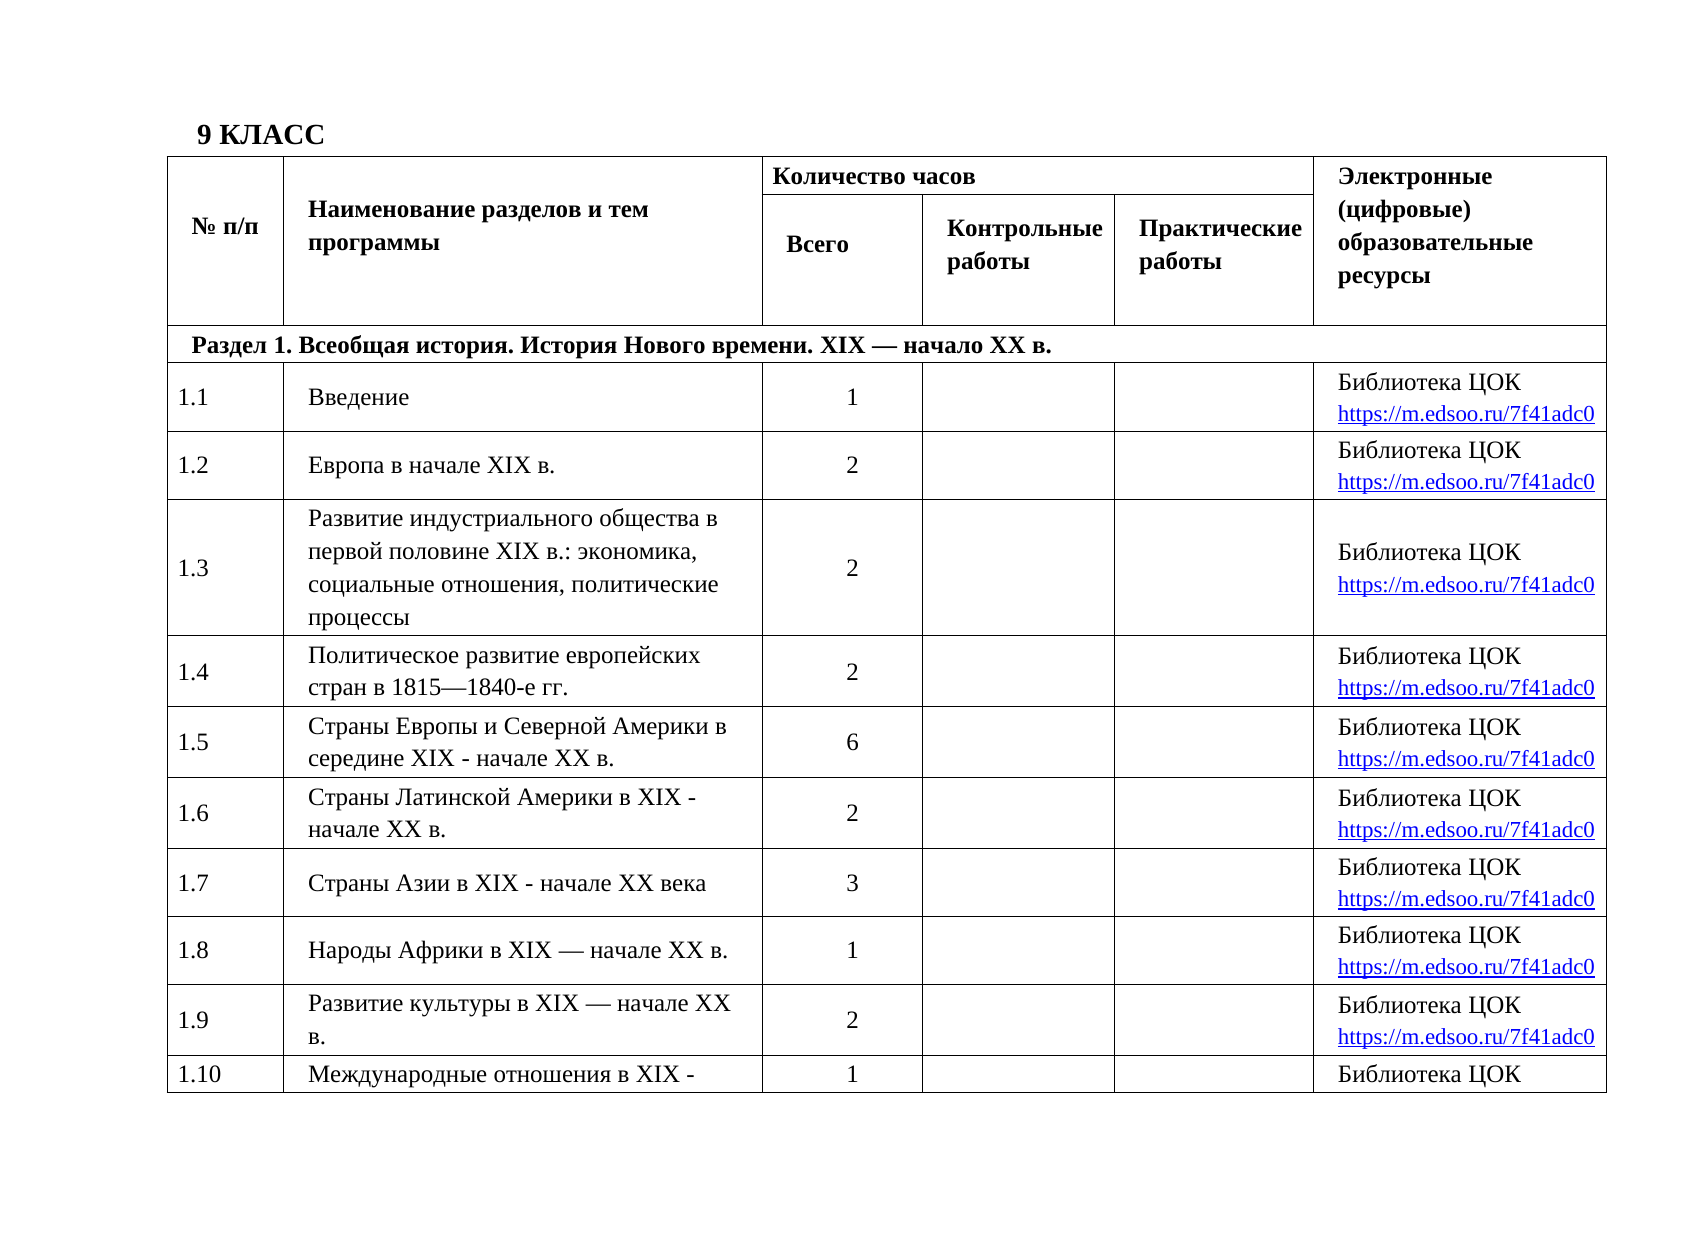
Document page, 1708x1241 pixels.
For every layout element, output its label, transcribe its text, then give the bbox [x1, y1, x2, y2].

table_cell Библиотека ЦОК https://m.edsoo.ru/7f41adc0 [1314, 707, 1606, 777]
table_cell [1115, 363, 1313, 431]
table_cell [923, 917, 1114, 984]
table_cell [1115, 432, 1313, 498]
table_cell 2 [763, 636, 922, 706]
table_cell 1.4 [168, 636, 283, 706]
table_cell Контрольные работы [923, 195, 1114, 324]
table_cell Страны Латинской Америки в XIX - начале XX в. [284, 778, 762, 848]
table_cell Библиотека ЦОК https://m.edsoo.ru/7f41adc0 [1314, 363, 1606, 431]
table_cell [923, 500, 1114, 635]
table_cell 1 [763, 917, 922, 984]
table_cell Политическое развитие европейских стран в 1815—1840-е гг. [284, 636, 762, 706]
table_cell [1115, 917, 1313, 984]
table_cell Развитие индустриального общества в первой половине XIX в.: экономика, социальные отношения, политические процессы [284, 500, 762, 635]
table_cell [923, 778, 1114, 848]
table_cell [923, 432, 1114, 498]
table_cell Библиотека ЦОК https://m.edsoo.ru/7f41adc0 [1314, 778, 1606, 848]
table_cell 1 [763, 1056, 922, 1092]
table_cell [1115, 707, 1313, 777]
table_header Наименование разделов и тем программы [284, 157, 762, 324]
table_header № п/п [168, 157, 283, 324]
table_cell 1.10 [168, 1056, 283, 1092]
table_cell 1.2 [168, 432, 283, 498]
table_cell Европа в начале XIX в. [284, 432, 762, 498]
table_cell 1.7 [168, 849, 283, 916]
table_cell 1 [763, 363, 922, 431]
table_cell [1314, 917, 1606, 984]
table_cell [923, 636, 1114, 706]
table_header Количество часов [763, 157, 1313, 194]
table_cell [1314, 985, 1606, 1054]
table_cell [923, 363, 1114, 431]
table_cell 1.9 [168, 985, 283, 1054]
table_cell Всего [763, 195, 922, 324]
table_cell [923, 1056, 1114, 1092]
table_cell 6 [763, 707, 922, 777]
table_cell 1.6 [168, 778, 283, 848]
table_cell Народы Африки в ХIХ — начале ХХ в. [284, 917, 762, 984]
table_cell 2 [763, 432, 922, 498]
table_cell Библиотека ЦОК [1314, 1056, 1606, 1092]
table_cell Введение [284, 363, 762, 431]
table_cell [923, 849, 1114, 916]
table_cell Раздел 1. Всеобщая история. История Нового времени. XIХ — начало ХХ в. [168, 326, 1606, 362]
table_cell [923, 707, 1114, 777]
table_header Электронные (цифровые) образовательные ресурсы [1314, 157, 1606, 324]
table_cell [1115, 636, 1313, 706]
table_cell Библиотека ЦОК https://m.edsoo.ru/7f41adc0 [1314, 636, 1606, 706]
table_cell Страны Европы и Северной Америки в середине XIX - начале XX в. [284, 707, 762, 777]
table_cell Развитие культуры в XIX — начале ХХ в. [284, 985, 762, 1054]
table_cell 1.3 [168, 500, 283, 635]
subtitle КЛАСС [197, 117, 1626, 151]
table_cell 1.8 [168, 917, 283, 984]
table_cell [1115, 778, 1313, 848]
table_cell 2 [763, 500, 922, 635]
table_cell 3 [763, 849, 922, 916]
table_cell [1115, 500, 1313, 635]
table_cell Страны Азии в XIX - начале XX века [284, 849, 762, 916]
table_cell [1115, 1056, 1313, 1092]
table_cell Международные отношения в XIX - [284, 1056, 762, 1092]
table_cell [1115, 849, 1313, 916]
table_cell 1.1 [168, 363, 283, 431]
table_cell [1115, 985, 1313, 1054]
table_cell 2 [763, 985, 922, 1054]
table_cell Библиотека ЦОК https://m.edsoo.ru/7f41adc0 [1314, 849, 1606, 916]
table_cell 1.5 [168, 707, 283, 777]
table_cell Практические работы [1115, 195, 1313, 324]
table_cell [923, 985, 1114, 1054]
table_cell Библиотека ЦОК https://m.edsoo.ru/7f41adc0 [1314, 432, 1606, 498]
table_cell 2 [763, 778, 922, 848]
table_cell Библиотека ЦОК https://m.edsoo.ru/7f41adc0 [1314, 500, 1606, 635]
